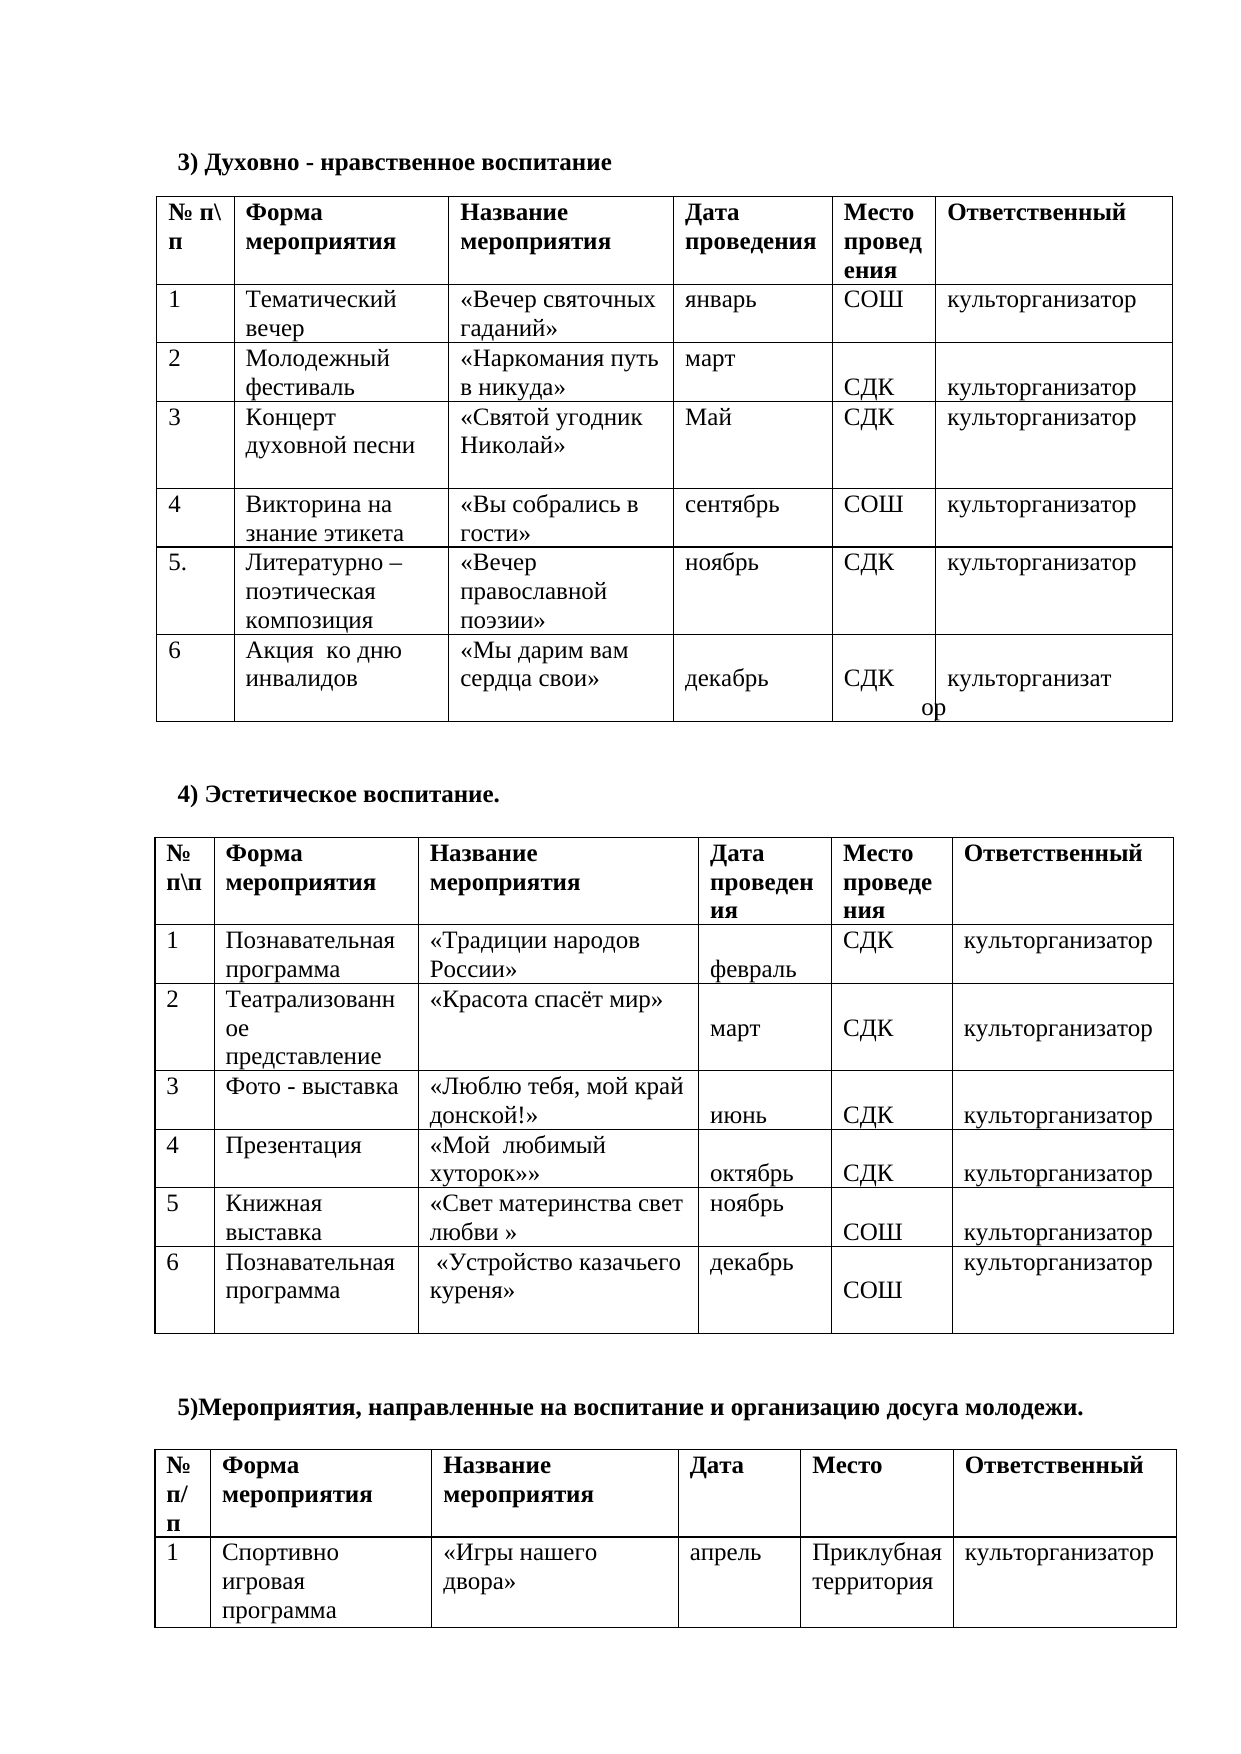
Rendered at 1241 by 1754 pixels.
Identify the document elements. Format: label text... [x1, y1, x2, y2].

table_cell СОШ [833, 489, 935, 546]
table_cell СОШ [832, 1247, 952, 1333]
table_header Дата [679, 1450, 800, 1536]
table_header Ответственный [936, 197, 1172, 283]
table_cell СДК [833, 635, 935, 721]
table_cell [801, 1538, 953, 1627]
table_cell «Красота спасёт мир» [419, 984, 698, 1070]
table_cell ноябрь [699, 1188, 831, 1246]
table_header Форма мероприятия [235, 197, 448, 283]
table_cell март [699, 984, 831, 1070]
table_cell 1 [157, 285, 234, 342]
table_cell Акция ко дню инвалидов [235, 635, 448, 721]
table_cell «Вечер православной поэзии» [449, 548, 673, 634]
table_cell культорганизатор [953, 1130, 1173, 1187]
table_cell СОШ [832, 1188, 952, 1246]
table_header № п\п [157, 197, 234, 283]
table_cell Фото - выставка [215, 1071, 418, 1129]
table_header Место [801, 1450, 953, 1536]
table_cell 2 [156, 984, 214, 1070]
text 3) Духовно - нравственное воспитание [162, 147, 1181, 176]
table_cell культорганизатор [953, 925, 1173, 983]
table_cell культорганизатор [936, 285, 1172, 342]
table_cell «Вечер святочных гаданий» [449, 285, 673, 342]
table_cell декабрь [674, 635, 832, 721]
table_cell 1 [156, 925, 214, 983]
table_cell Презентация [215, 1130, 418, 1187]
table_cell культорганизатор [936, 548, 1172, 634]
table_cell Познавательная программа [215, 925, 418, 983]
table_cell культорганизатор [953, 984, 1173, 1070]
table_cell ноябрь [674, 548, 832, 634]
table_cell СДК [833, 402, 935, 488]
table_cell 4 [157, 489, 234, 546]
table_cell «Традиции народов России» [419, 925, 698, 983]
table_header Название мероприятия [449, 197, 673, 283]
table_cell 3 [156, 1071, 214, 1129]
table_cell СОШ [833, 285, 935, 342]
table_cell СДК [833, 548, 935, 634]
table_header № п\п [156, 838, 214, 924]
table_cell 2 [157, 343, 234, 401]
table_cell Познавательная программа [215, 1247, 418, 1333]
table_cell культорганизатор [936, 489, 1172, 546]
table_cell сентябрь [674, 489, 832, 546]
table_cell «Устройство казачьего куреня» [419, 1247, 698, 1333]
table_cell октябрь [699, 1130, 831, 1187]
table_cell Театрализованное представление [215, 984, 418, 1070]
table_header Дата проведения [699, 838, 831, 924]
table_cell Концерт духовной песни [235, 402, 448, 488]
table_cell 1 [156, 1538, 210, 1627]
table_cell культорганизатор [953, 1247, 1173, 1333]
table_cell «Наркомания путь в никуда» [449, 343, 673, 401]
table_cell 5 [156, 1188, 214, 1246]
table_cell «Свет материнства свет любви » [419, 1188, 698, 1246]
table_cell «Мы дарим вам сердца свои» [449, 635, 673, 721]
table_cell Литературно – поэтическая композиция [235, 548, 448, 634]
table_cell апрель [679, 1538, 800, 1627]
table_cell 4 [156, 1130, 214, 1187]
table_cell 6 [157, 635, 234, 721]
table_cell февраль [699, 925, 831, 983]
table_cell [211, 1538, 431, 1627]
table_cell «Мой любимый хуторок»» [419, 1130, 698, 1187]
table_cell Тематический вечер [235, 285, 448, 342]
table_cell «Люблю тебя, мой край донской!» [419, 1071, 698, 1129]
table_cell Книжная выставка [215, 1188, 418, 1246]
table_cell культорганизатор [954, 1538, 1176, 1627]
table_cell «Игры нашего двора» [432, 1538, 678, 1627]
text 4) Эстетическое воспитание. [177, 779, 1152, 808]
text 5)Мероприятия, направленные на воспитание и организацию досуга молодежи. [177, 1392, 1152, 1420]
table_cell июнь [699, 1071, 831, 1129]
table_header Форма мероприятия [215, 838, 418, 924]
table_cell культорганизатор [953, 1071, 1173, 1129]
table_cell 3 [157, 402, 234, 488]
table_cell Молодежный фестиваль [235, 343, 448, 401]
table_cell культорганизатор [936, 343, 1172, 401]
table_cell январь [674, 285, 832, 342]
table_cell культорганизатор [953, 1188, 1173, 1246]
table_header Название мероприятия [419, 838, 698, 924]
table_cell СДК [832, 1071, 952, 1129]
table_cell СДК [832, 1130, 952, 1187]
table_header Форма мероприятия [211, 1450, 431, 1536]
table_cell СДК [833, 343, 935, 401]
table_cell «Святой угодник Николай» [449, 402, 673, 488]
table_cell СДК [832, 984, 952, 1070]
table_header Дата проведения [674, 197, 832, 283]
table_header Ответственный [953, 838, 1173, 924]
table_cell Май [674, 402, 832, 488]
table_header Ответственный [954, 1450, 1176, 1536]
table_header Место проведения [833, 197, 935, 283]
table_cell март [674, 343, 832, 401]
table_cell Викторина на знание этикета [235, 489, 448, 546]
table_header №п/п [156, 1450, 210, 1536]
table_cell декабрь [699, 1247, 831, 1333]
table_header Место проведения [832, 838, 952, 924]
table_cell культорганизатор [936, 402, 1172, 488]
table_header Название мероприятия [432, 1450, 678, 1536]
table_cell 5. [157, 548, 234, 634]
table_cell «Вы собрались в гости» [449, 489, 673, 546]
table_cell культорганизатор [936, 635, 1172, 721]
table_cell 6 [156, 1247, 214, 1333]
table_cell СДК [832, 925, 952, 983]
